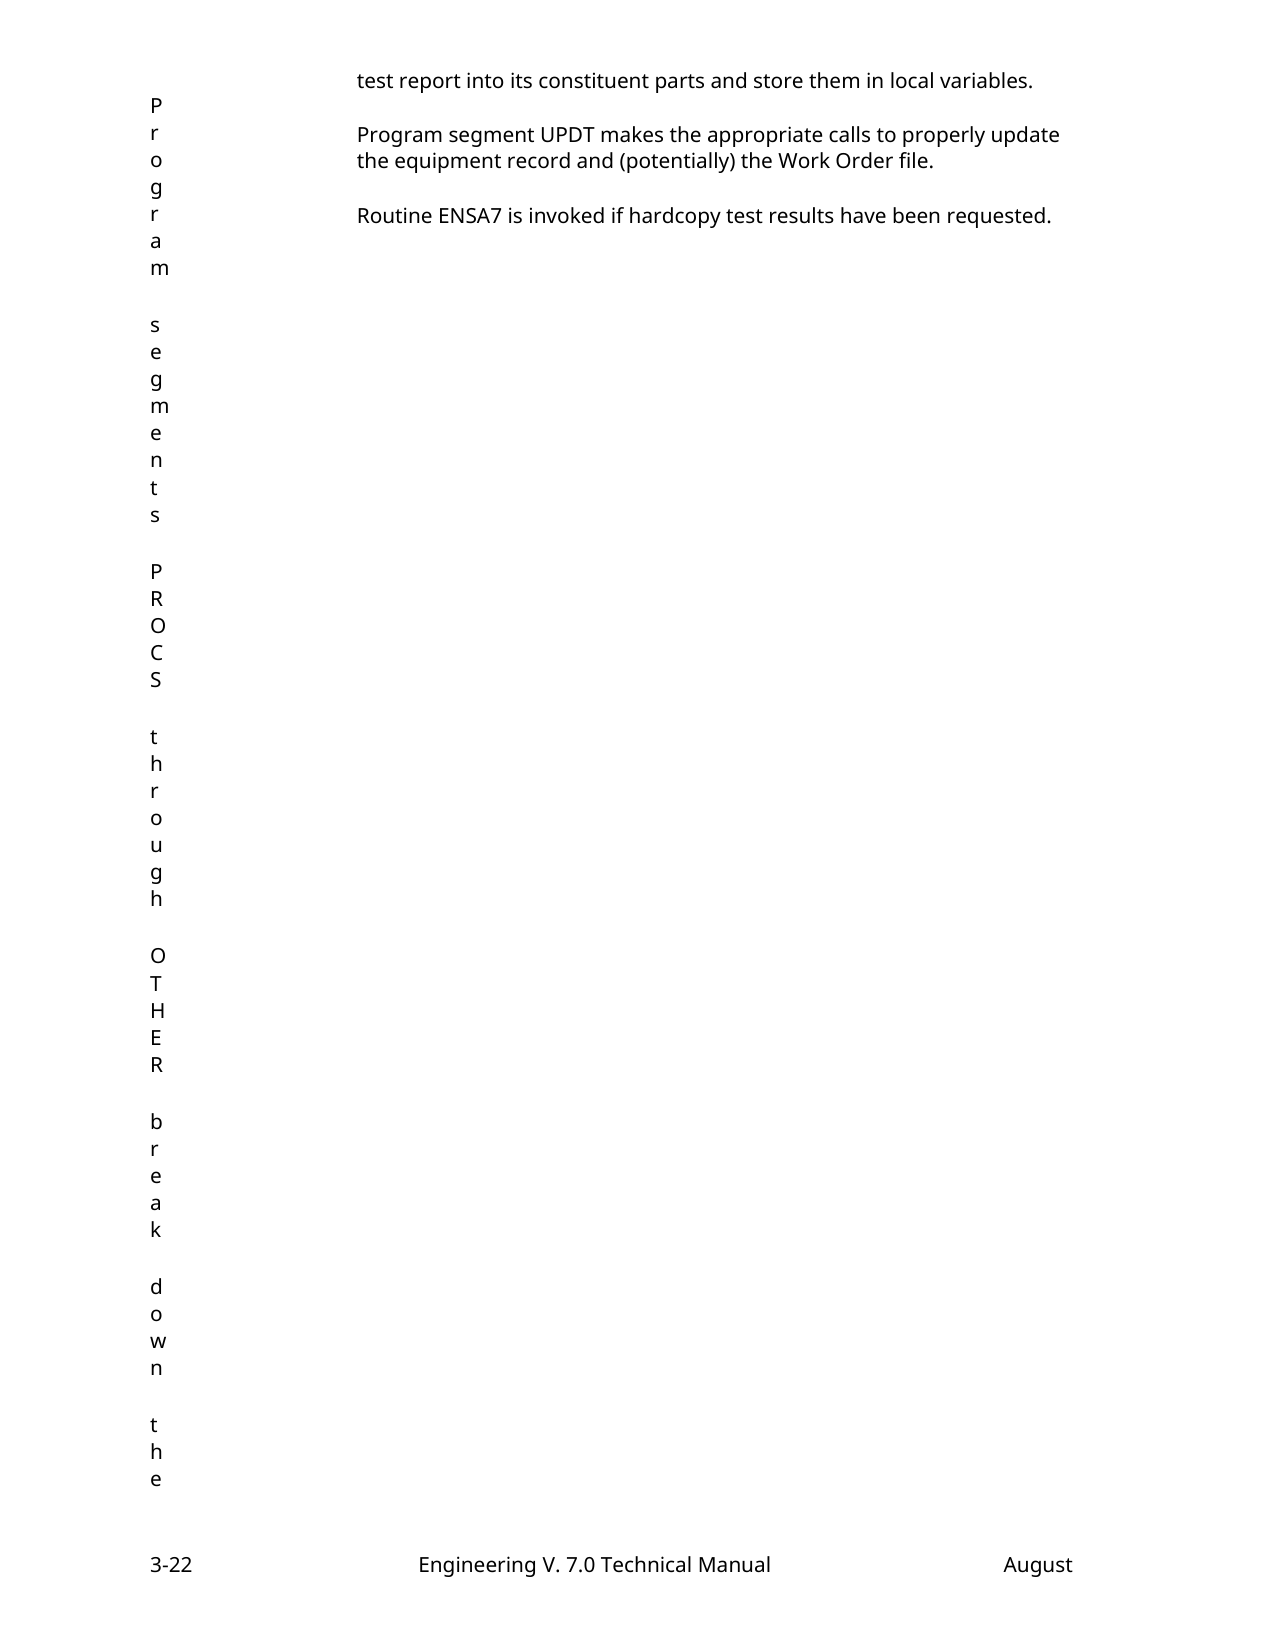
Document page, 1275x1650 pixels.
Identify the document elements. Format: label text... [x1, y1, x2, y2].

text Routine ENSA7 is invoked if hardcopy test results have been requested. [357, 201, 1202, 229]
text Program segment UPDT makes the appropriate calls to properly update the equipment record and (potentially) the Work Order file. [357, 121, 1091, 175]
text Program segments PROCS through OTHER break down the test report into its constituent parts and store them in local variables. [357, 67, 1091, 94]
